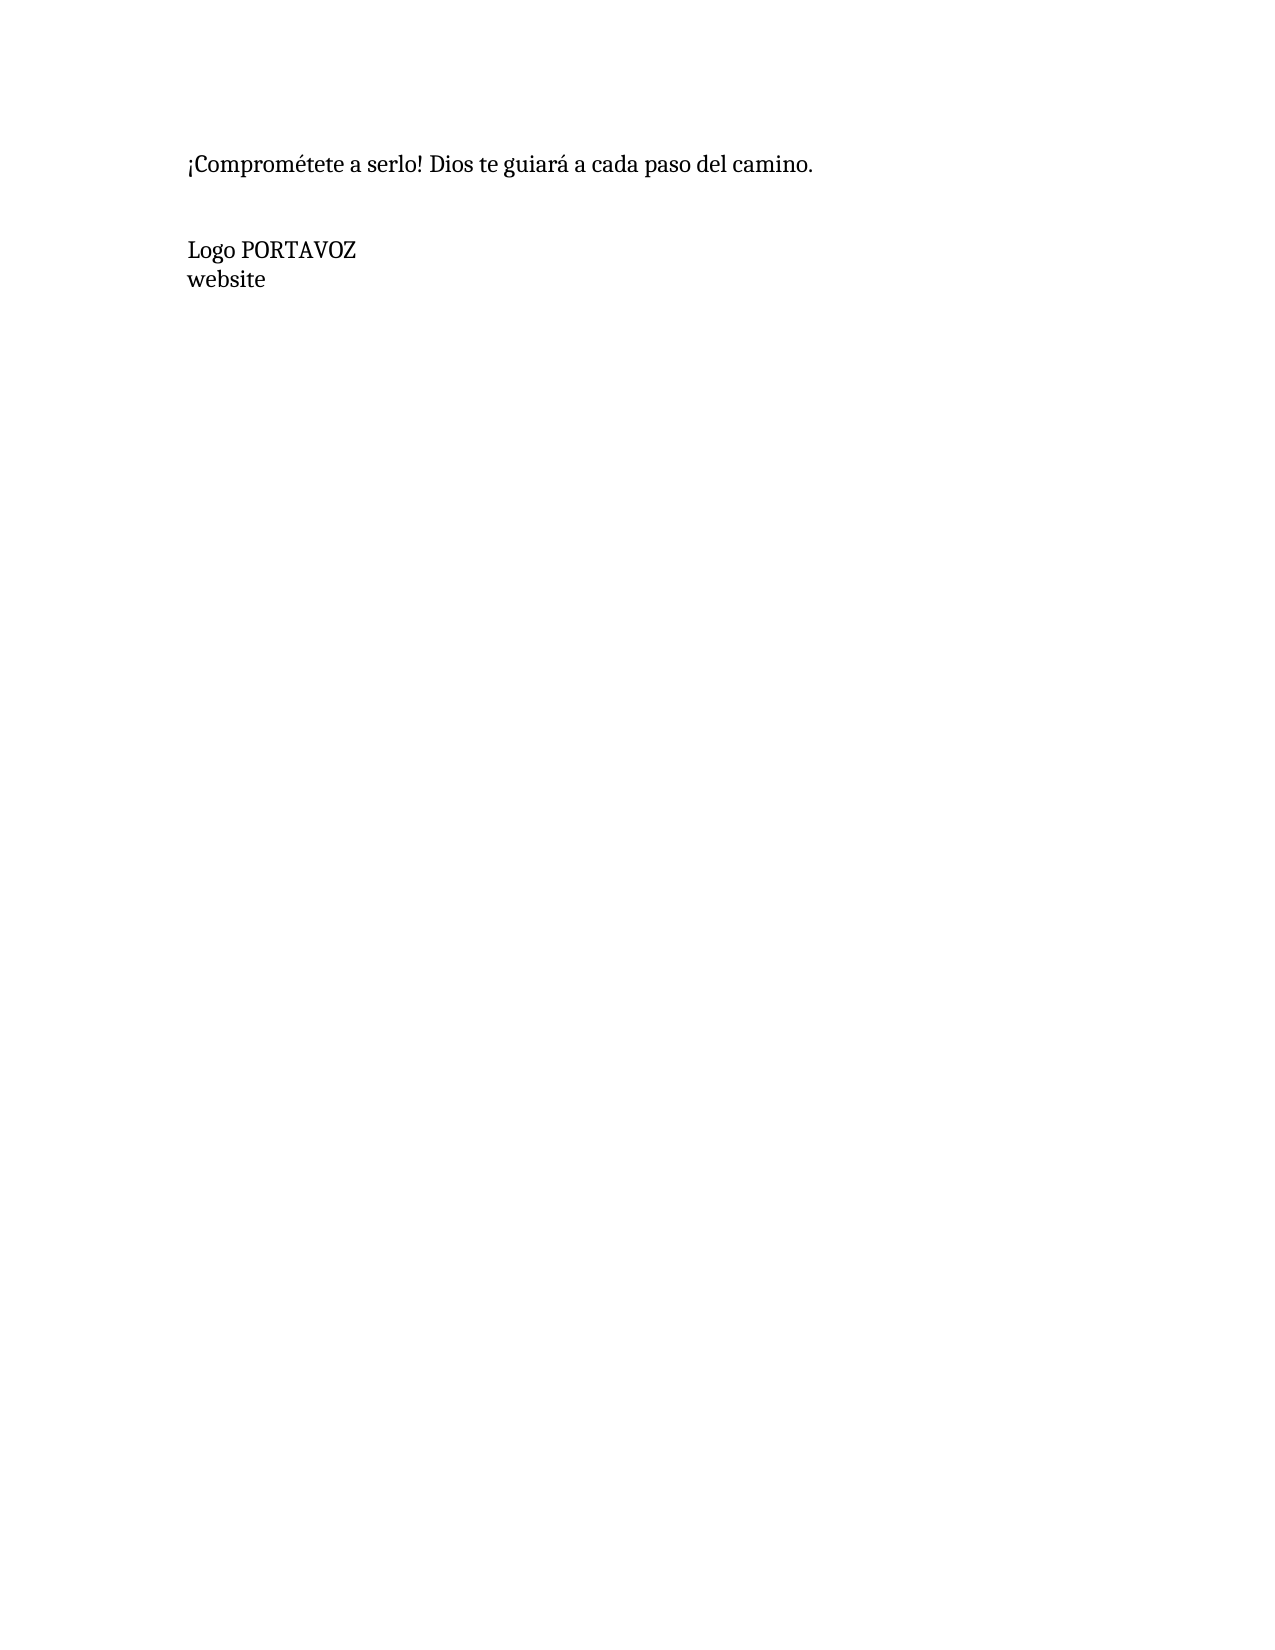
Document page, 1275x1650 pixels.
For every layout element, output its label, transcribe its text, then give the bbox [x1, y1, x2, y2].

text ¡Comprométete a serlo! Dios te guiará a cada paso del camino. [187, 150, 1087, 179]
text website [187, 265, 1087, 294]
text Logo PORTAVOZ [187, 236, 1087, 265]
